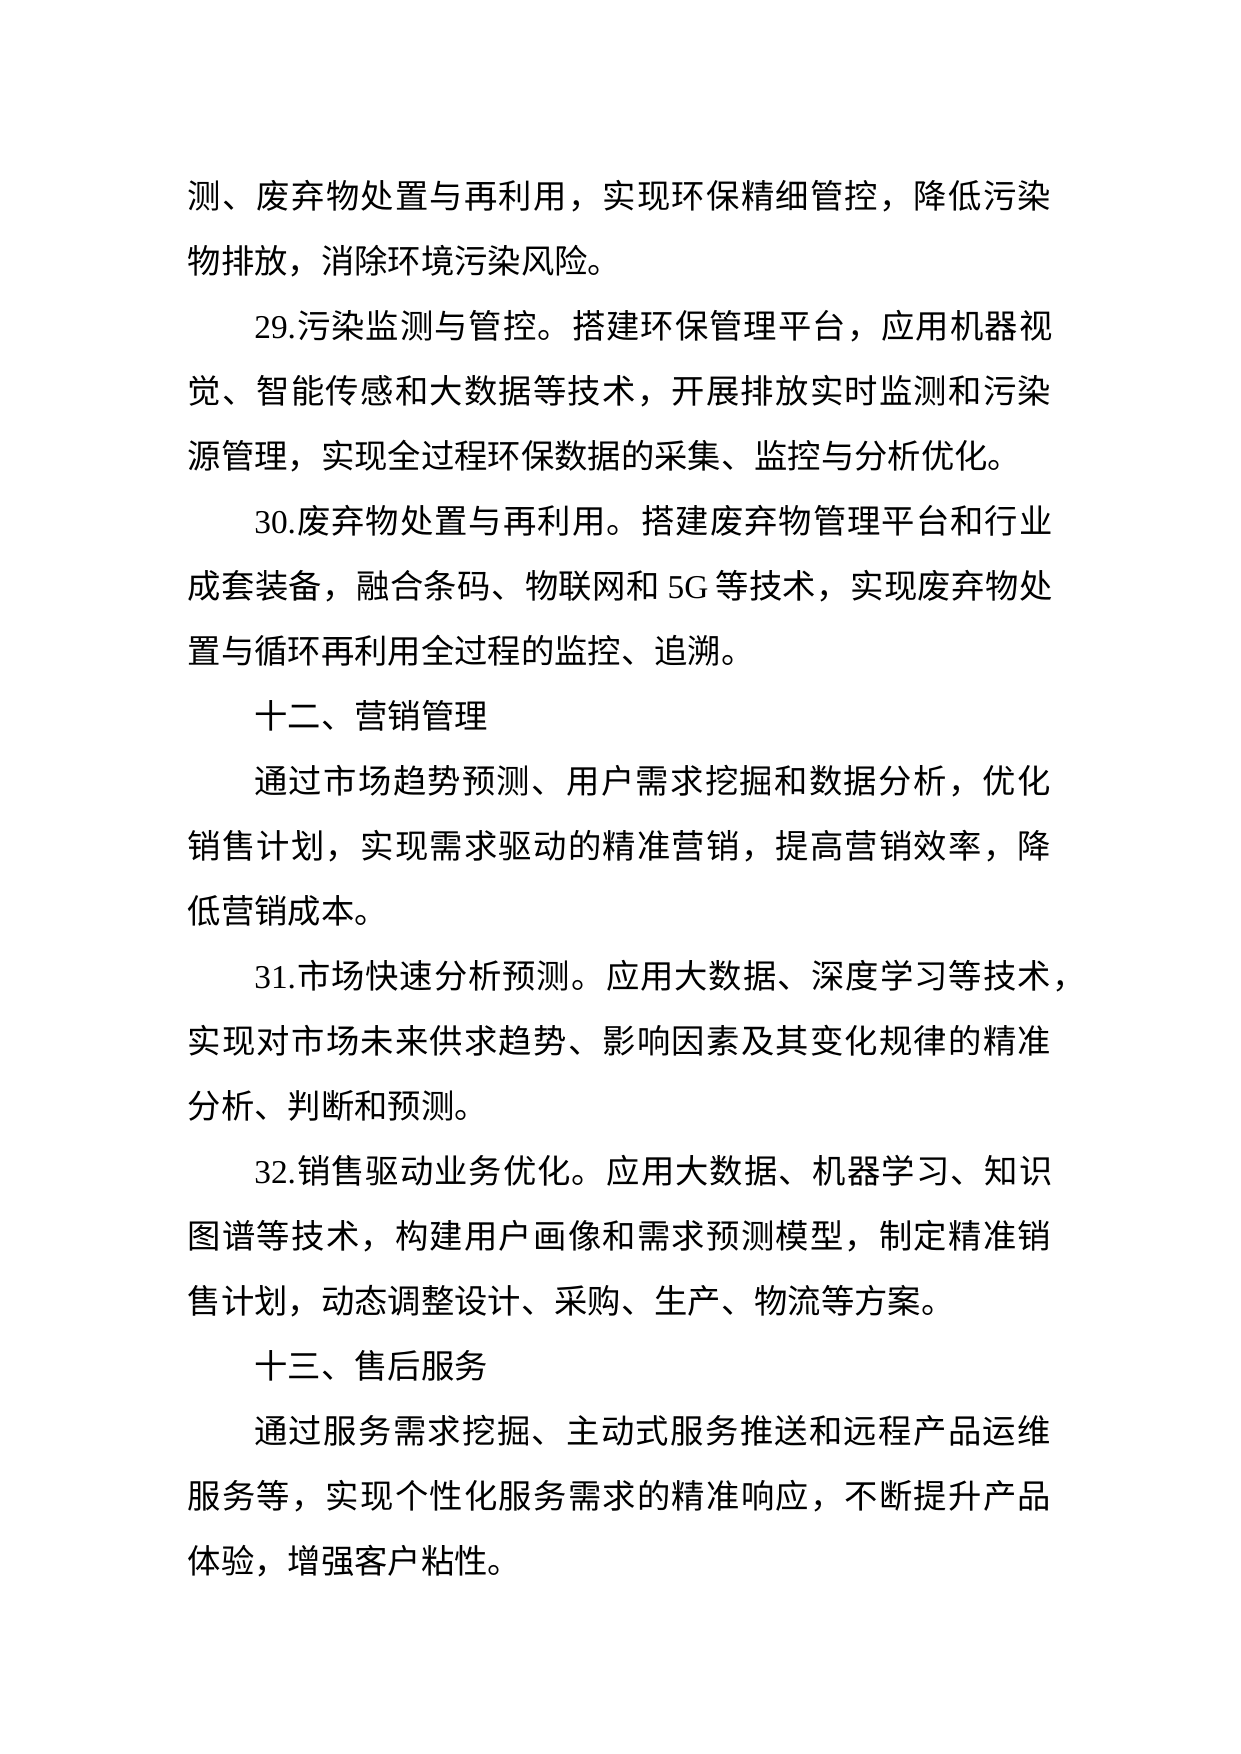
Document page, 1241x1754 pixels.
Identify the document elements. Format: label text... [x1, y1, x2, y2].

subtitle 十三、售后服务 [187, 1332, 1053, 1397]
text 29.污染监测与管控。搭建环保管理平台，应用机器视觉、智能传感和大数据等技术，开展排放实时监测和污染源管理，实现全过程环保数据的采集、监控与分析优化。 [187, 292, 1053, 487]
text 通过市场趋势预测、用户需求挖掘和数据分析，优化销售计划，实现需求驱动的精准营销，提高营销效率，降低营销成本。 [187, 747, 1053, 942]
subtitle 十二、营销管理 [187, 682, 1053, 747]
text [187, 162, 1053, 292]
text 30.废弃物处置与再利用。搭建废弃物管理平台和行业成套装备，融合条码、物联网和5G等技术，实现废弃物处置与循环再利用全过程的监控、追溯。 [187, 487, 1053, 682]
text 通过服务需求挖掘、主动式服务推送和远程产品运维服务等，实现个性化服务需求的精准响应，不断提升产品体验，增强客户粘性。 [187, 1397, 1053, 1592]
text 31.市场快速分析预测。应用大数据、深度学习等技术，实现对市场未来供求趋势、影响因素及其变化规律的精准分析、判断和预测。 [187, 942, 1053, 1137]
text 32.销售驱动业务优化。应用大数据、机器学习、知识图谱等技术，构建用户画像和需求预测模型，制定精准销售计划，动态调整设计、采购、生产、物流等方案。 [187, 1137, 1053, 1332]
